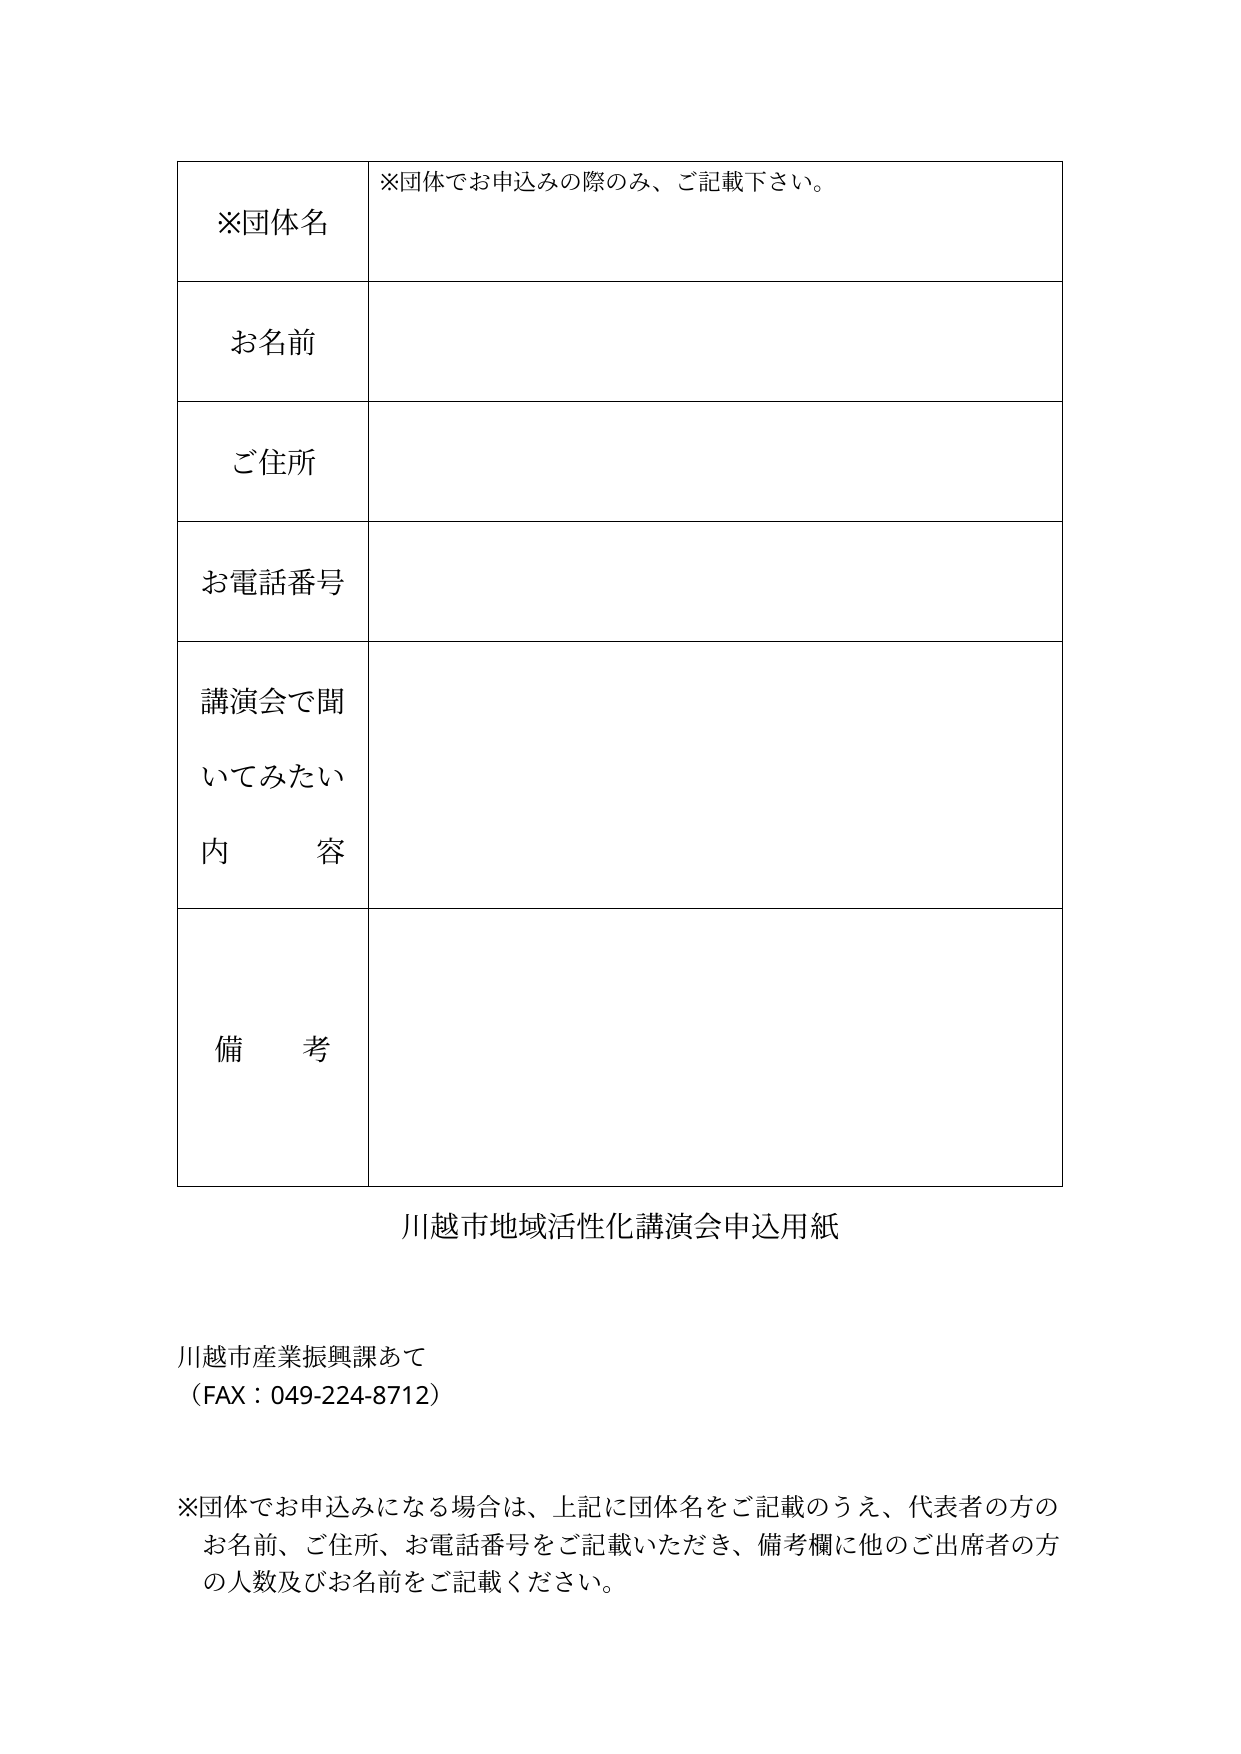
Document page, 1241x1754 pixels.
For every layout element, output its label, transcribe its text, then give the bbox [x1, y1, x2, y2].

text ※団体でお申込みになる場合は、上記に団体名をご記載のうえ、代表者の方のお名前、ご住所、お電話番号をご記載いただき、備考欄に他のご出席者の方の人数及びお名前をご記載ください。 [177, 1487, 1063, 1600]
table_cell ご住所 [178, 402, 368, 521]
text 川越市地域活性化講演会申込用紙 [177, 1187, 1063, 1262]
table_header ※団体でお申込みの際のみ、ご記載下さい。 [369, 162, 1062, 281]
table_cell お名前 [178, 282, 368, 401]
table_cell [369, 522, 1062, 641]
text 川越市産業振興課あて [177, 1337, 1063, 1375]
table_cell 講演会で聞いてみたい内 容 [178, 642, 368, 908]
text （FAX：049-224-8712） [177, 1375, 1063, 1412]
table_header ※団体名 [178, 162, 368, 281]
table_cell [369, 909, 1062, 1186]
table_cell [369, 642, 1062, 908]
table_cell [369, 402, 1062, 521]
table_cell お電話番号 [178, 522, 368, 641]
table_cell [369, 282, 1062, 401]
table_cell 備 考 [178, 909, 368, 1186]
